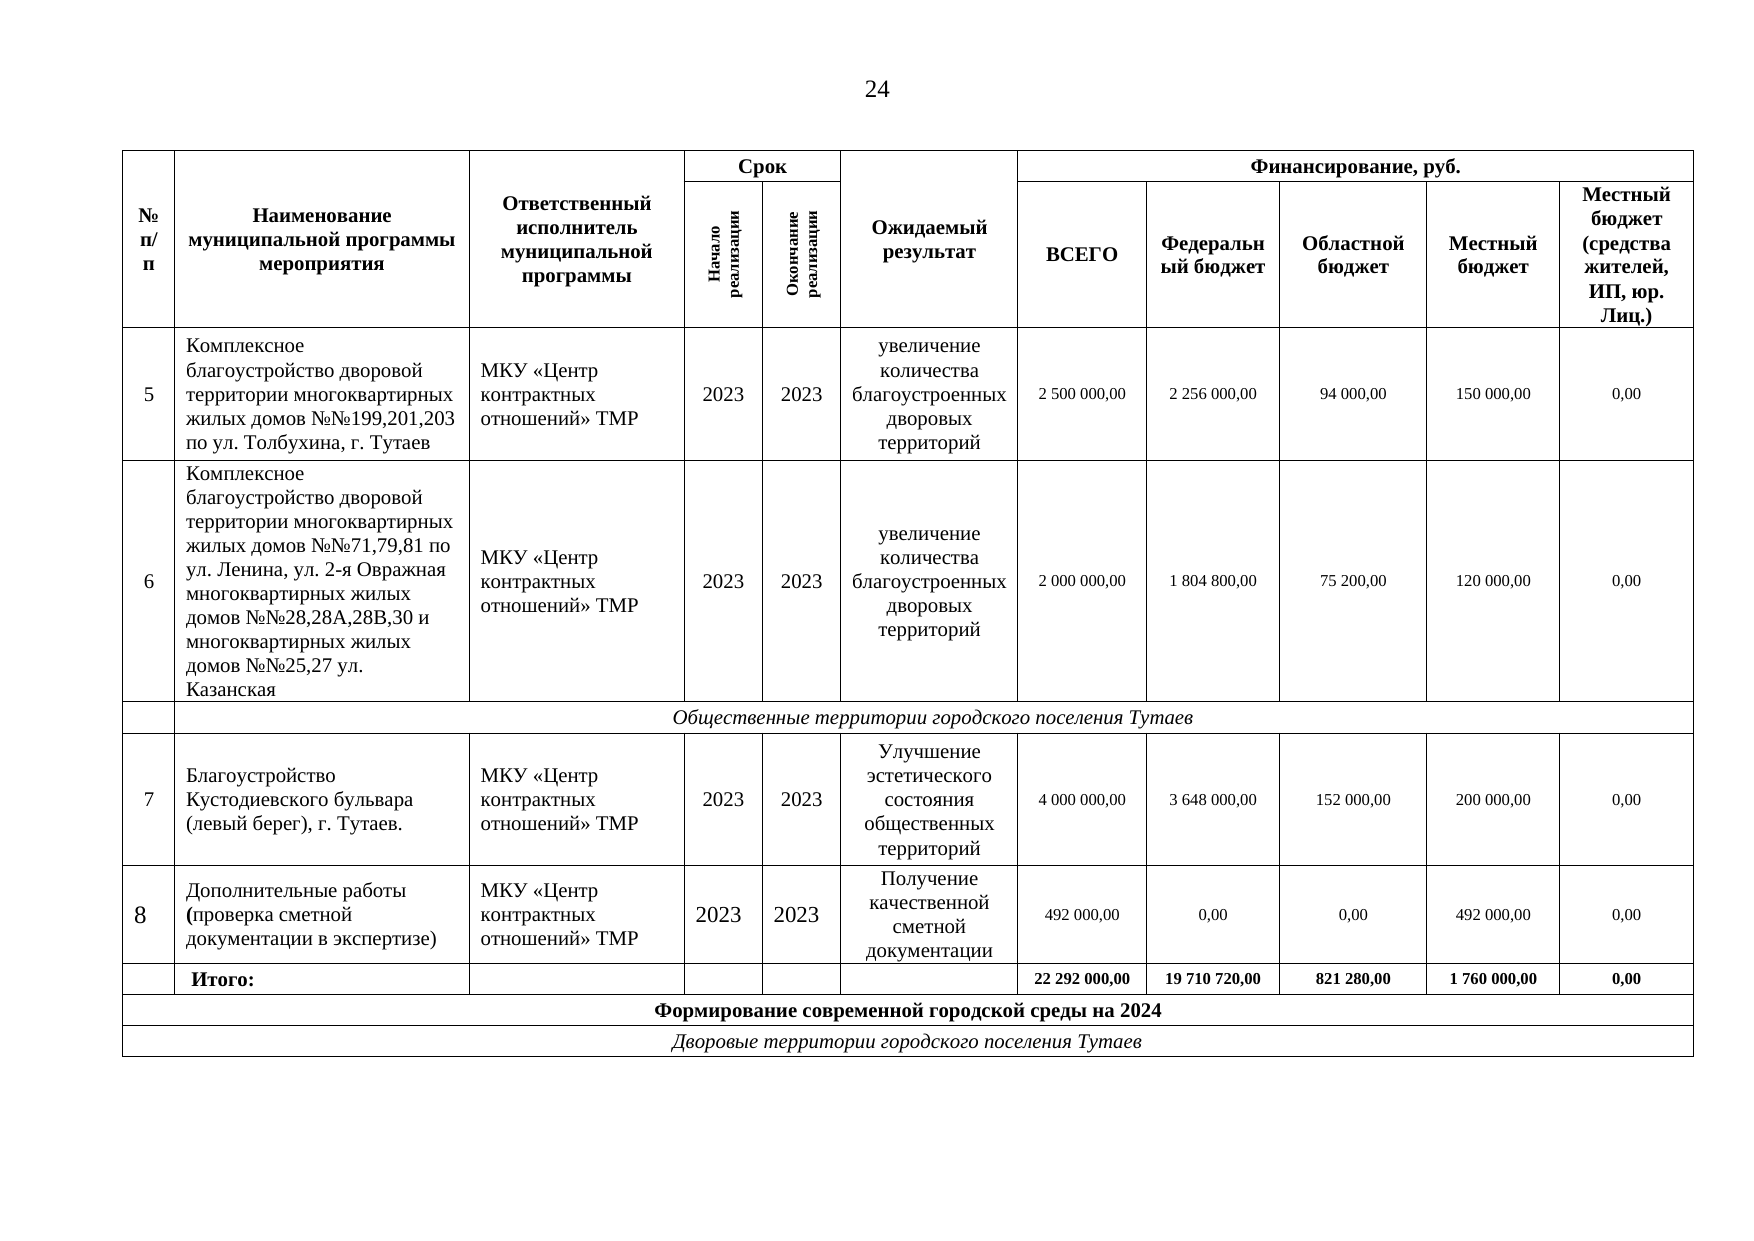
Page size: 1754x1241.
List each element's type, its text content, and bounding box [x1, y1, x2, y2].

table_cell 0,00 [1560, 866, 1693, 962]
table_cell 2023 [685, 461, 762, 701]
table_cell Благоустройство Кустодиевского бульвара (левый берег), г. Тутаев. [175, 734, 469, 865]
table_header Ответственный исполнитель муниципальной программы [470, 151, 684, 327]
table_cell 8 [123, 866, 174, 962]
table_cell Улучшение эстетического состояния общественных территорий [841, 734, 1017, 865]
table_header № п/п [123, 151, 174, 327]
table_cell [123, 964, 174, 994]
table_cell 2 000 000,00 [1018, 461, 1146, 701]
table_cell Местный бюджет [1427, 182, 1559, 327]
table_cell 22 292 000,00 [1018, 964, 1146, 994]
table_cell Формирование современной городской среды на 2024 [123, 995, 1693, 1025]
table_cell Получение качественной сметной документации [841, 866, 1017, 962]
table_cell 2 500 000,00 [1018, 328, 1146, 459]
table_cell 75 200,00 [1280, 461, 1426, 701]
table_cell Дворовые территории городского поселения Тутаев [123, 1026, 1693, 1056]
table_cell Дополнительные работы (проверка сметной документации в экспертизе) [175, 866, 469, 962]
table_cell ВСЕГО [1018, 182, 1146, 327]
table_cell Комплексное благоустройство дворовой территории многоквартирных жилых домов №№71,79,81 по ул. Ленина, ул. 2-я Овражная многоквартирных жилых домов №№28,28А,28В,30 и многоквартирных жилых домов №№25,27 ул. Казанская [175, 461, 469, 701]
table_cell 4 000 000,00 [1018, 734, 1146, 865]
table_header Наименование муниципальной программы мероприятия [175, 151, 469, 327]
table_cell Комплексное благоустройство дворовой территории многоквартирных жилых домов №№199,201,203 по ул. Толбухина, г. Тутаев [175, 328, 469, 459]
table_cell Общественные территории городского поселения Тутаев [175, 702, 1693, 732]
table_cell Местный бюджет (средства жителей, ИП, юр. Лиц.) [1560, 182, 1693, 327]
table_cell 492 000,00 [1427, 866, 1559, 962]
table_cell МКУ «Центр контрактных отношений» ТМР [470, 328, 684, 459]
table_header Финансирование, руб. [1018, 151, 1693, 181]
table_cell МКУ «Центр контрактных отношений» ТМР [470, 866, 684, 962]
table_cell 152 000,00 [1280, 734, 1426, 865]
table_cell МКУ «Центр контрактных отношений» ТМР [470, 734, 684, 865]
table_cell 2023 [763, 461, 840, 701]
table_cell 5 [123, 328, 174, 459]
table_cell [685, 964, 762, 994]
table_cell увеличение количества благоустроенных дворовых территорий [841, 461, 1017, 701]
table_cell 821 280,00 [1280, 964, 1426, 994]
table_cell 0,00 [1560, 328, 1693, 459]
table_cell 150 000,00 [1427, 328, 1559, 459]
table_cell 200 000,00 [1427, 734, 1559, 865]
table_cell [470, 964, 684, 994]
table_cell Областной бюджет [1280, 182, 1426, 327]
table_cell МКУ «Центр контрактных отношений» ТМР [470, 461, 684, 701]
table_cell 2023 [763, 734, 840, 865]
table_cell 0,00 [1147, 866, 1279, 962]
table_cell 7 [123, 734, 174, 865]
table_cell Итого: [175, 964, 469, 994]
table_cell Федеральный бюджет [1147, 182, 1279, 327]
table_cell 0,00 [1560, 964, 1693, 994]
table_cell 2 256 000,00 [1147, 328, 1279, 459]
table_cell [841, 964, 1017, 994]
table_cell Окончание реализации [763, 182, 840, 327]
table_cell [123, 702, 174, 732]
table_cell 0,00 [1280, 866, 1426, 962]
table_cell 2023 [763, 866, 840, 962]
table_cell 2023 [763, 328, 840, 459]
table_cell 6 [123, 461, 174, 701]
table_cell 1 804 800,00 [1147, 461, 1279, 701]
table_header Ожидаемый результат [841, 151, 1017, 327]
table_header Срок [685, 151, 840, 181]
table_cell 3 648 000,00 [1147, 734, 1279, 865]
table_cell 1 760 000,00 [1427, 964, 1559, 994]
table_cell 0,00 [1560, 461, 1693, 701]
table_cell 94 000,00 [1280, 328, 1426, 459]
table_cell 120 000,00 [1427, 461, 1559, 701]
table_cell 2023 [685, 866, 762, 962]
table_cell 19 710 720,00 [1147, 964, 1279, 994]
table_cell Начало реализации [685, 182, 762, 327]
table_cell [763, 964, 840, 994]
table_cell 2023 [685, 328, 762, 459]
table_cell 2023 [685, 734, 762, 865]
table_cell 492 000,00 [1018, 866, 1146, 962]
table_cell 0,00 [1560, 734, 1693, 865]
table_cell увеличение количества благоустроенных дворовых территорий [841, 328, 1017, 459]
